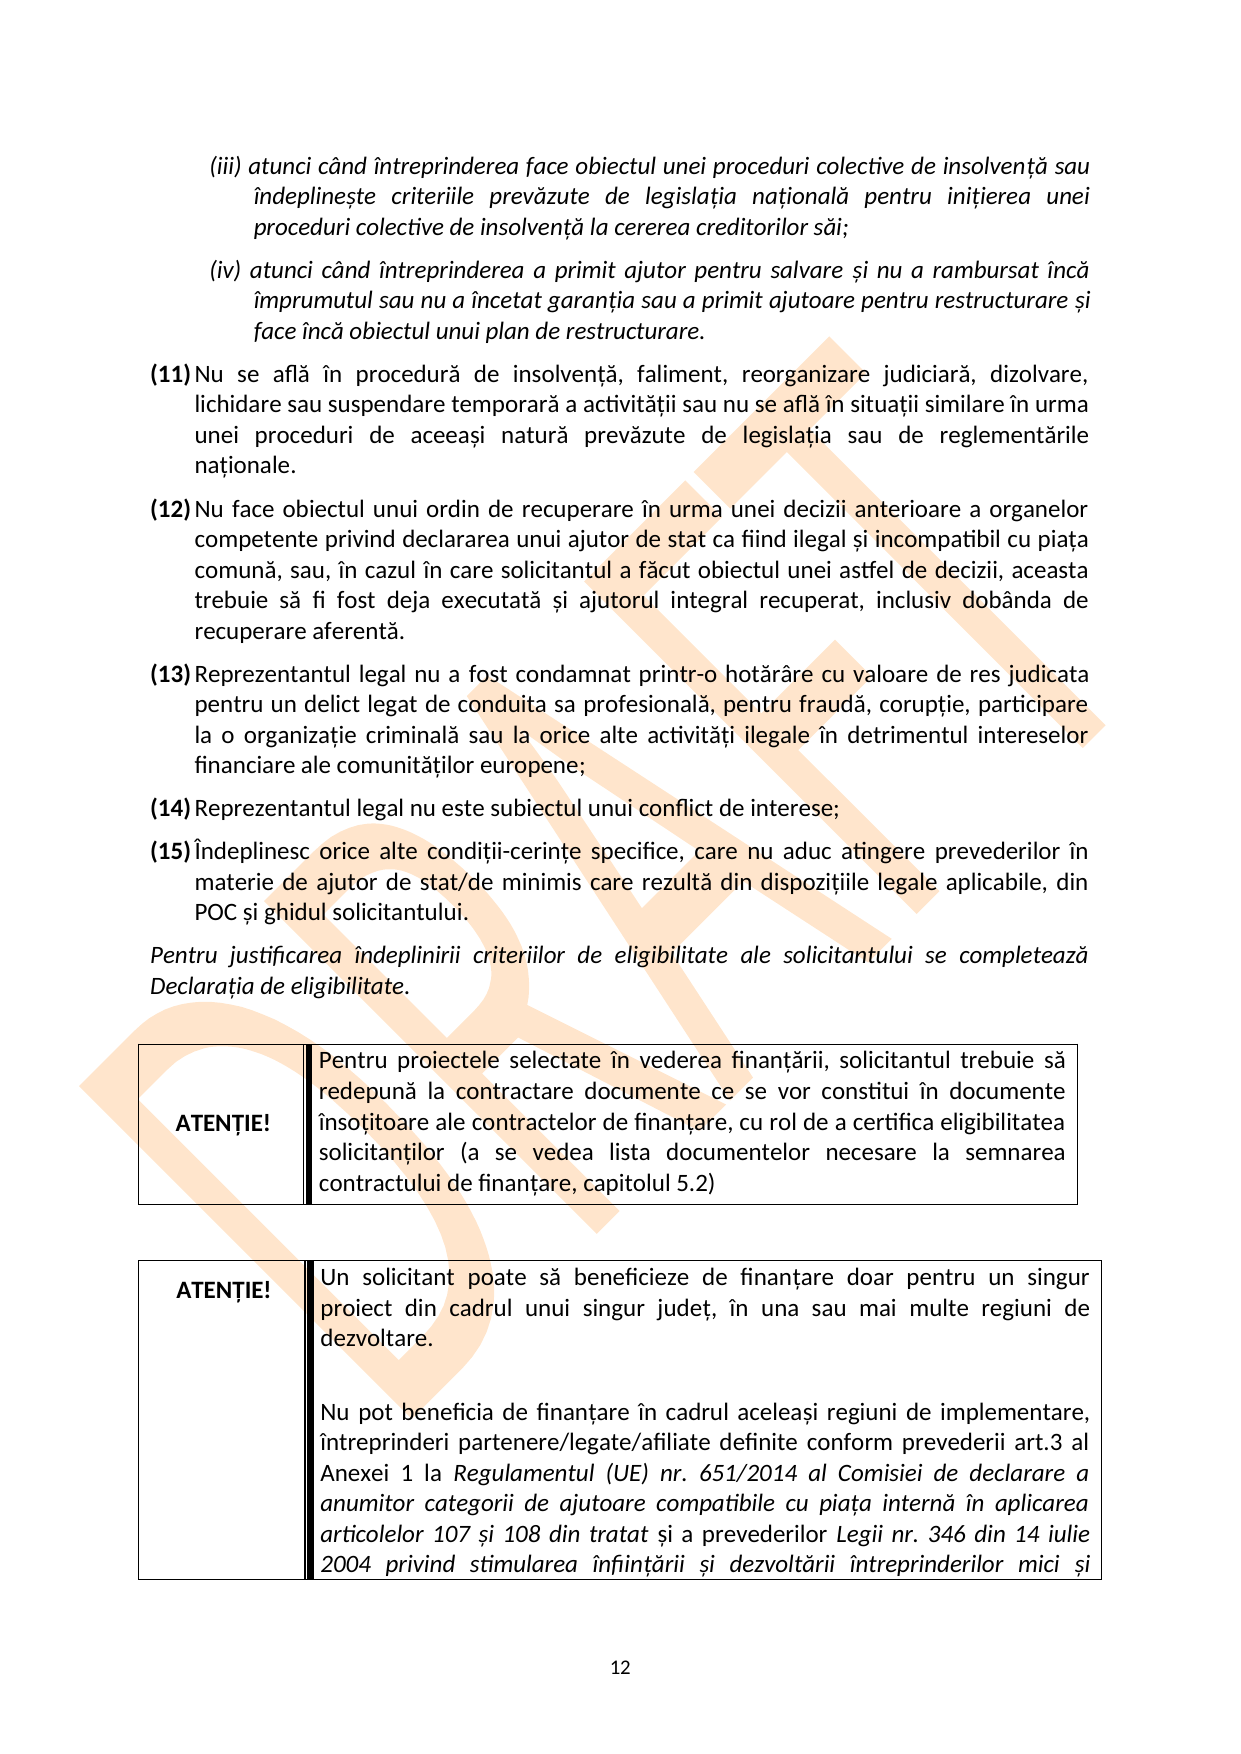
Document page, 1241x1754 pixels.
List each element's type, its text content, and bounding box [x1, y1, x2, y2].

list Nu se află în procedură de insolvenţă, faliment, reorganizare judiciară, dizolvare, lichidare sau suspendare temporară a activităţii sau nu se află în situaţii similare în urma unei proceduri de aceeaşi natură prevăzute de legislaţia sau de reglementările naţionale. [150, 358, 1090, 480]
list Îndeplinesc orice alte condiţii-cerinţe specifice, care nu aduc atingere prevederilor în materie de ajutor de stat/de minimis care rezultă din dispoziţiile legale aplicabile, din POC şi ghidul solicitantului. [150, 835, 1090, 927]
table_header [314, 1261, 1101, 1579]
table_header ATENŢIE! [139, 1261, 304, 1579]
text Pentru justificarea îndeplinirii criteriilor de eligibilitate ale solicitantului se completează Declarația de eligibilitate. [150, 939, 1090, 1001]
list Reprezentantul legal nu este subiectul unui conflict de interese; [150, 792, 1090, 823]
table_header ATENŢIE! [139, 1045, 303, 1203]
table_header Pentru proiectele selectate în vederea finanţării, solicitantul trebuie să redepună la contractare documente ce se vor constitui în documente însoţitoare ale contractelor de finanţare, cu rol de a certifica eligibilitatea solicitanţilor (a se vedea lista documentelor necesare la semnarea contractului de finanțare, capitolul 5.2) [312, 1045, 1077, 1203]
text (iii) atunci când întreprinderea face obiectul unei proceduri colective de insolvenţă sau îndeplineşte criteriile prevăzute de legislaţia naţională pentru iniţierea unei proceduri colective de insolvenţă la cererea creditorilor săi; [209, 150, 1090, 242]
list Reprezentantul legal nu a fost condamnat printr-o hotărâre cu valoare de res judicata pentru un delict legat de conduita sa profesională, pentru fraudă, corupţie, participare la o organizaţie criminală sau la orice alte activităţi ilegale în detrimentul intereselor financiare ale comunităţilor europene; [150, 658, 1090, 780]
text (iv) atunci când întreprinderea a primit ajutor pentru salvare şi nu a rambursat încă împrumutul sau nu a încetat garanţia sau a primit ajutoare pentru restructurare şi face încă obiectul unui plan de restructurare. [209, 254, 1090, 346]
list Nu face obiectul unui ordin de recuperare în urma unei decizii anterioare a organelor competente privind declararea unui ajutor de stat ca fiind ilegal şi incompatibil cu piaţa comună, sau, în cazul în care solicitantul a făcut obiectul unei astfel de decizii, aceasta trebuie să fi fost deja executată şi ajutorul integral recuperat, inclusiv dobânda de recuperare aferentă. [150, 493, 1090, 645]
